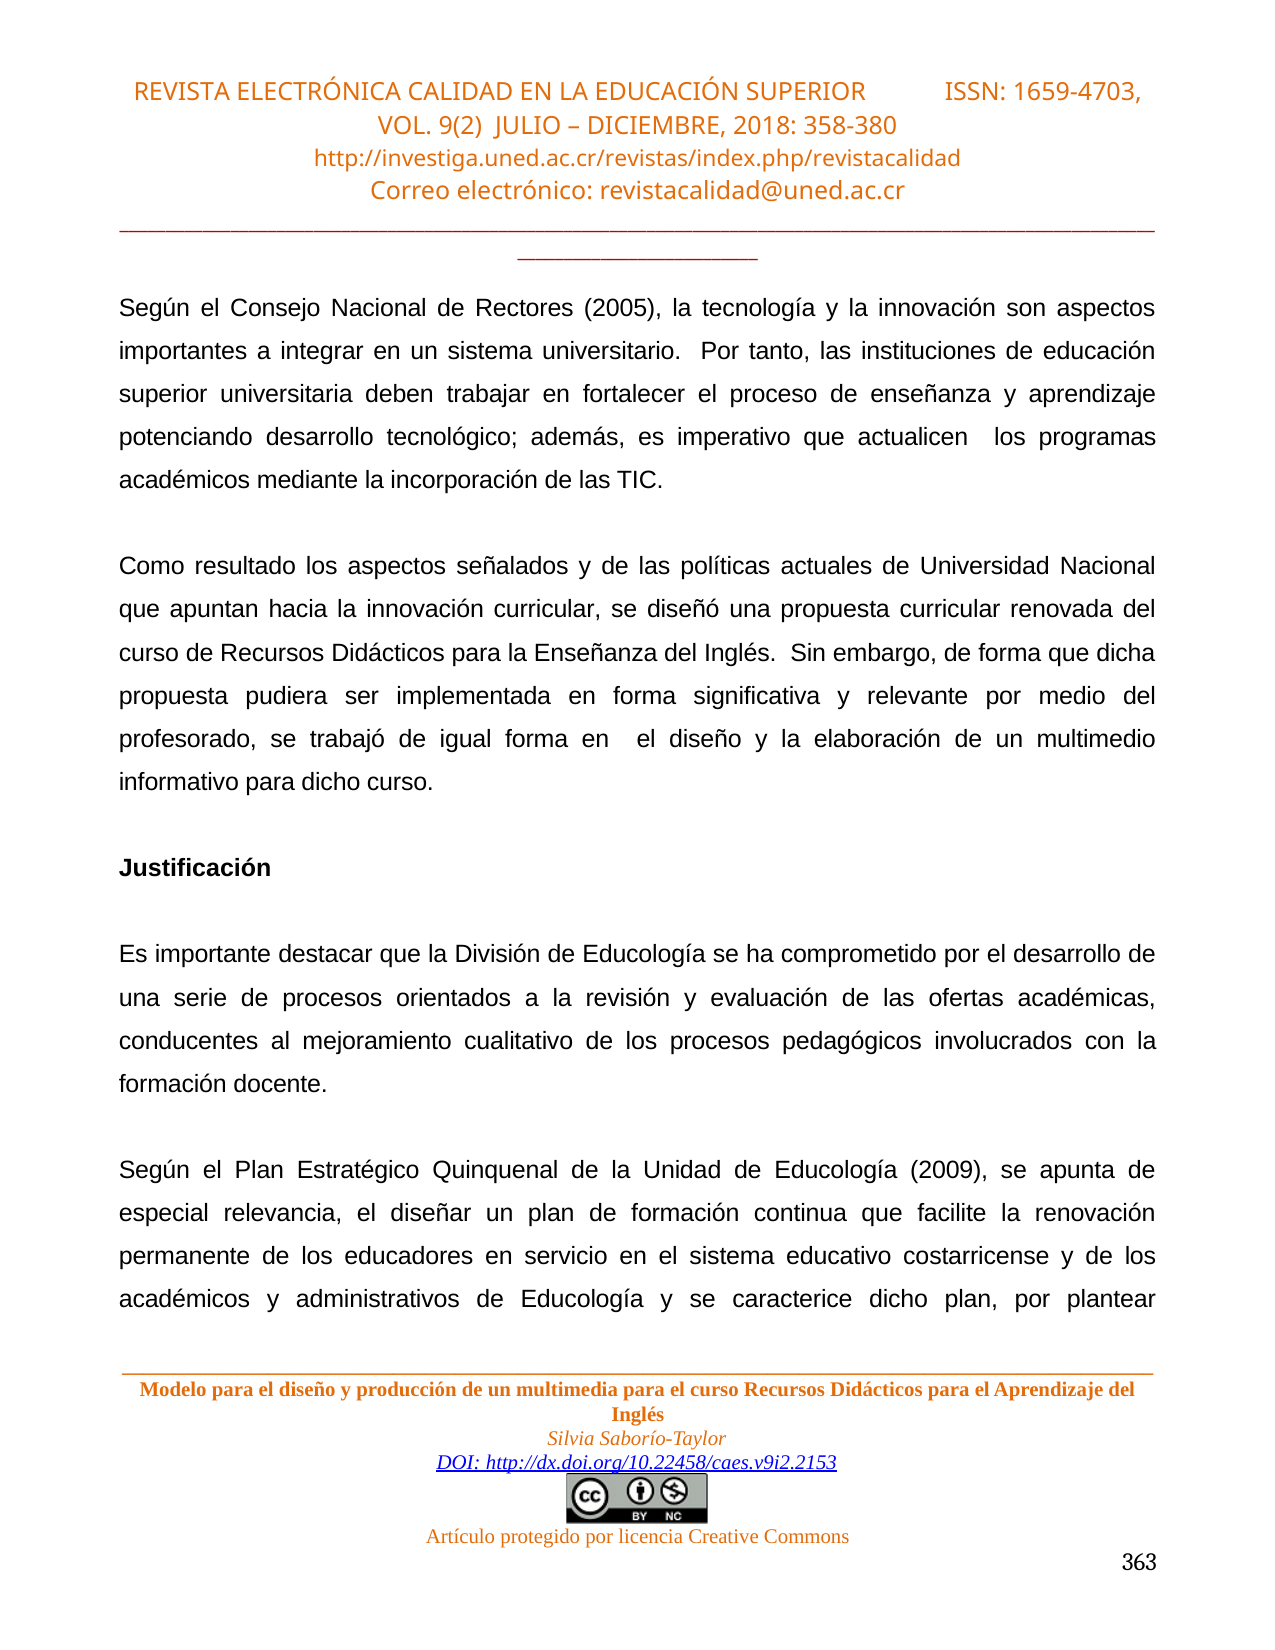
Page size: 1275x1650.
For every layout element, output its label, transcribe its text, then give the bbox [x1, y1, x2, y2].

text Justificación [118, 853, 1156, 882]
text Es importante destacar que la División de Educología se ha comprometido por el desarrollo de una serie de procesos orientados a la revisión y evaluación de las ofertas académicas, conducentes al mejoramiento cualitativo de los procesos pedagógicos involucrados con la formación docente. [118, 939, 1156, 1098]
text Como resultado los aspectos señalados y de las políticas actuales de Universidad Nacional que apuntan hacia la innovación curricular, se diseñó una propuesta curricular renovada del curso de Recursos Didácticos para la Enseñanza del Inglés. Sin embargo, de forma que dicha propuesta pudiera ser implementada en forma significativa y relevante por medio del profesorado, se trabajó de igual forma en el diseño y la elaboración de un multimedio informativo para dicho curso. [118, 551, 1156, 796]
picture [566, 1473, 709, 1524]
text Según el Consejo Nacional de Rectores (2005), la tecnología y la innovación son aspectos importantes a integrar en un sistema universitario. Por tanto, las instituciones de educación superior universitaria deben trabajar en fortalecer el proceso de enseñanza y aprendizaje potenciando desarrollo tecnológico; además, es imperativo que actualicen los programas académicos mediante la incorporación de las TIC. [118, 293, 1156, 494]
